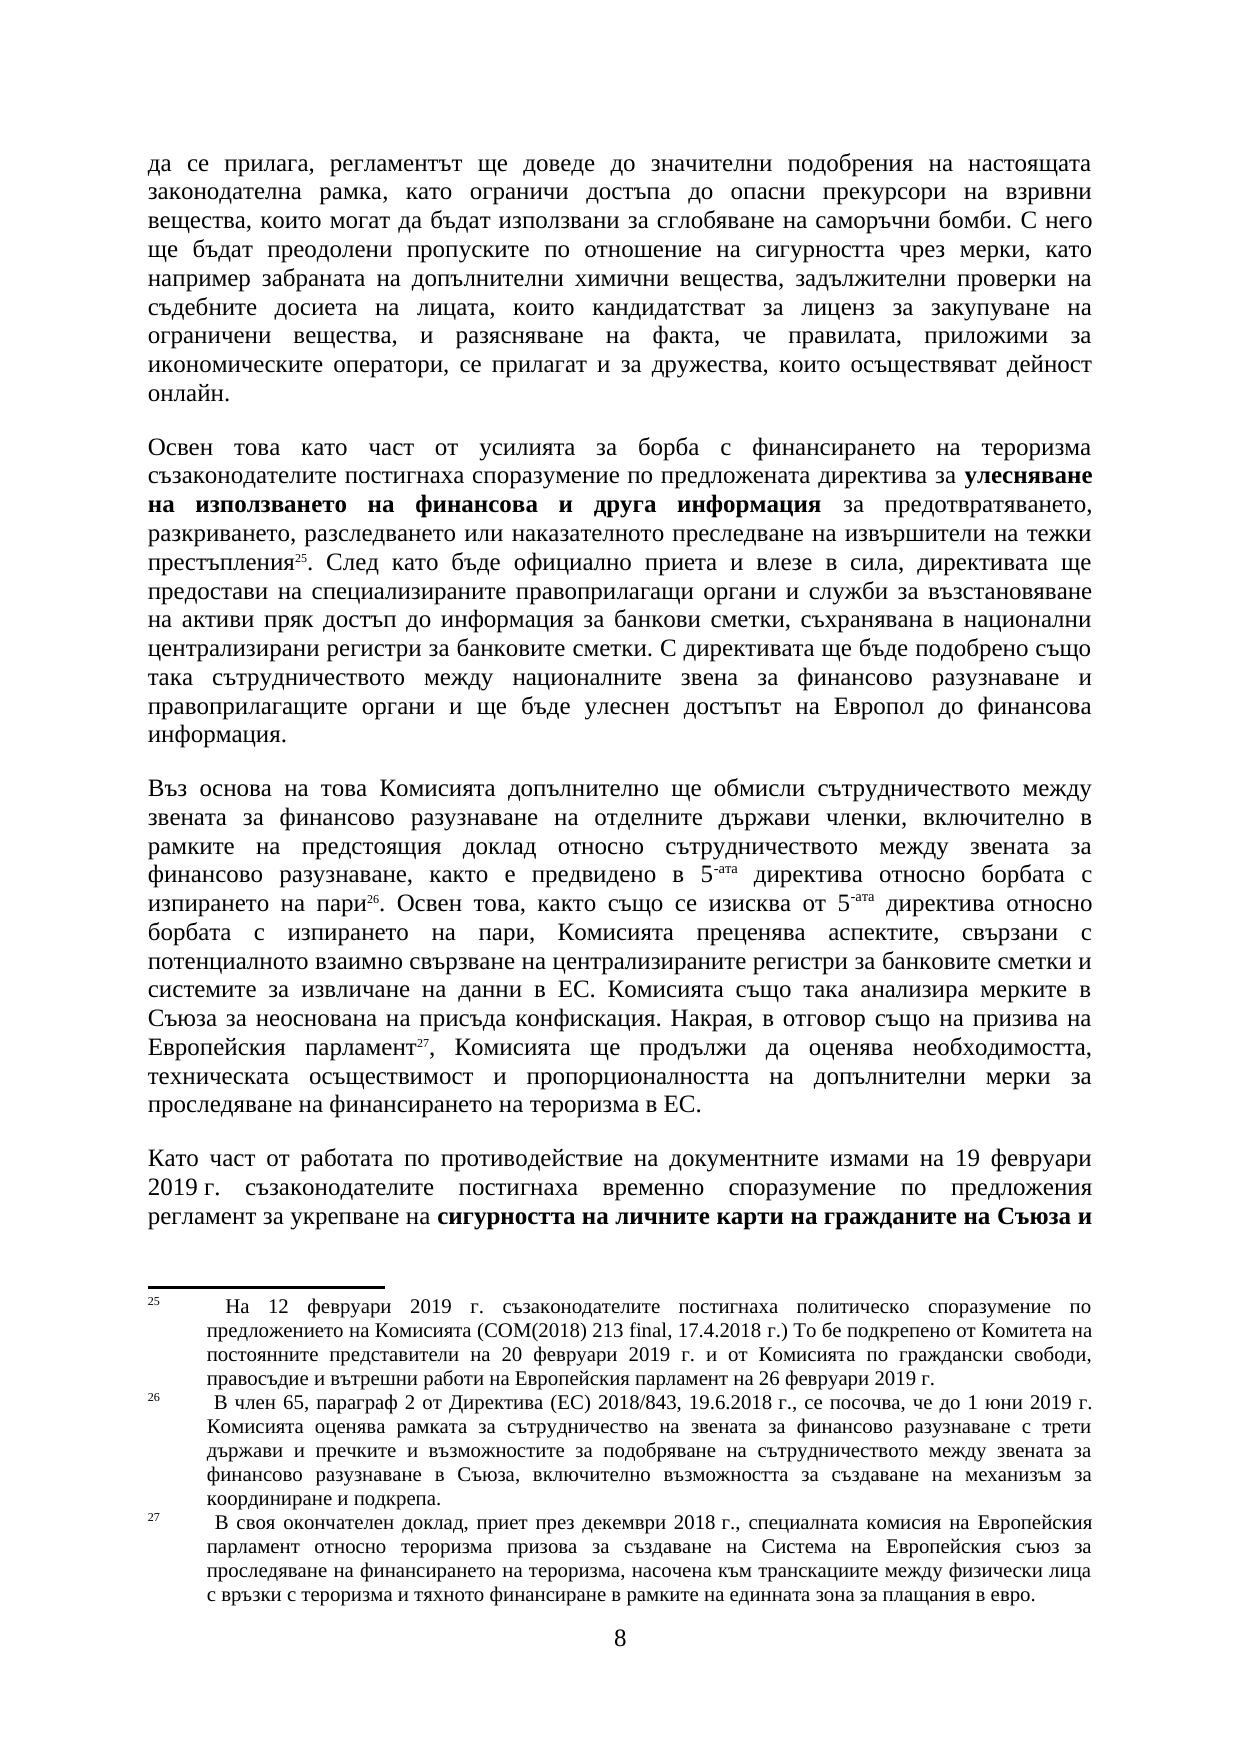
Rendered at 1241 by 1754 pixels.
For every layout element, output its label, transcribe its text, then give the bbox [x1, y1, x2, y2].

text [148, 1143, 1093, 1229]
text Въз основа на това Комисията допълнително ще обмисли сътрудничеството между звената за финансово разузнаване на отделните държави членки, включително в рамките на предстоящия доклад относно сътрудничеството между звената за финансово разузнаване, както е предвидено в 5-ата директива относно борбата с изпирането на пари. Освен това, както също се изисква от 5-ата директива относно борбата с изпирането на пари, Комисията преценява аспектите, свързани с потенциалното взаимно свързване на централизираните регистри за банковите сметки и системите за извличане на данни в ЕС. Комисията също така анализира мерките в Съюза за неоснована на присъда конфискация. Накрая, в отговор също на призива на Европейския парламент, Комисията ще продължи да оценява необходимостта, техническата осъществимост и пропорционалността на допълнителни мерки за проследяване на финансирането на тероризма в ЕС. [148, 773, 1093, 1118]
text Освен това като част от усилията за борба с финансирането на тероризма съзаконодателите постигнаха споразумение по предложената директива за улесняване на използването на финансова и друга информация за предотвратяването, разкриването, разследването или наказателното преследване на извършители на тежки престъпления. След като бъде официално приета и влезе в сила, директивата ще предостави на специализираните правоприлагащи органи и служби за възстановяване на активи пряк достъп до информация за банкови сметки, съхранявана в национални централизирани регистри за банковите сметки. С директивата ще бъде подобрено също така сътрудничеството между националните звена за финансово разузнаване и правоприлагащите органи и ще бъде улеснен достъпът на Европол до финансова информация. [148, 432, 1093, 748]
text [148, 148, 1093, 407]
